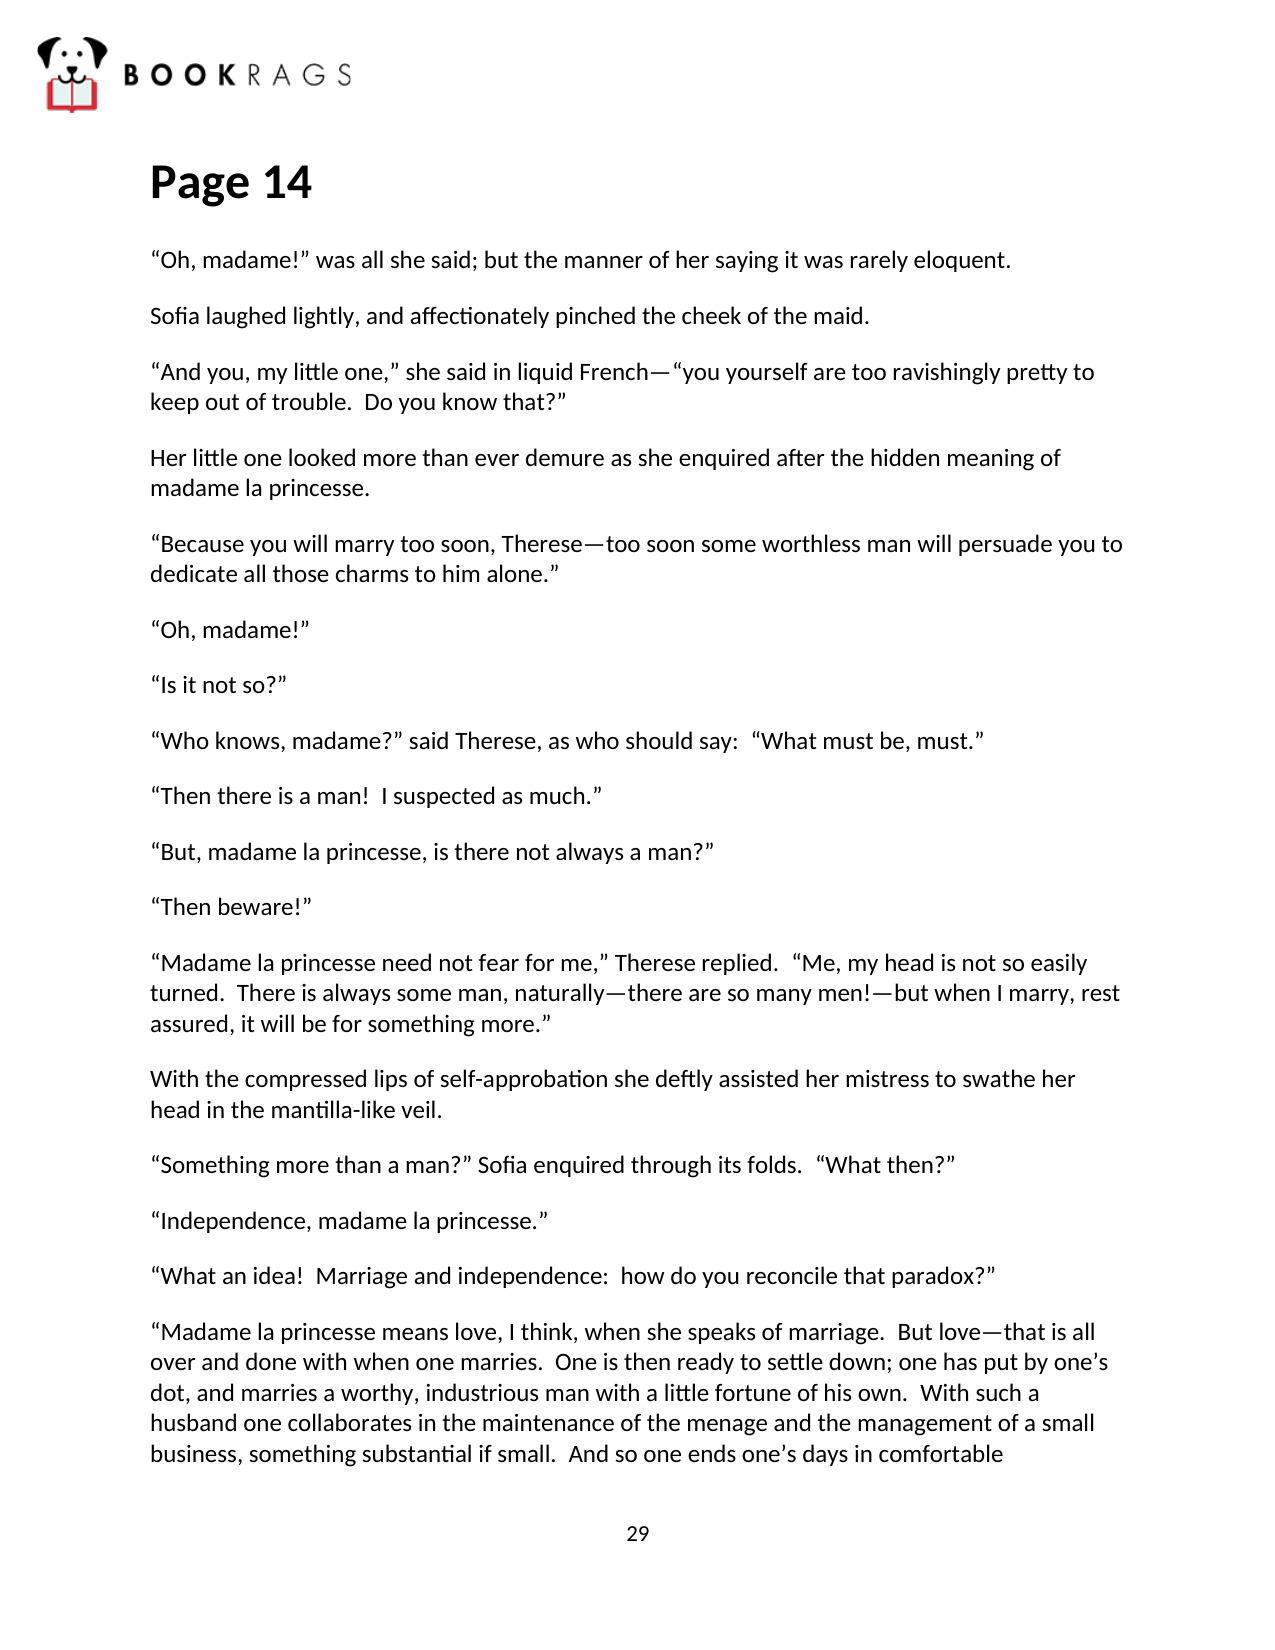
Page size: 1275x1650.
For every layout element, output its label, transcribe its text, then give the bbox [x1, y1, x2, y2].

text “Because you will marry too soon, Therese—­too soon some worthless man will persuade you to dedicate all those charms to him alone.” [150, 528, 1125, 589]
text “Is it not so?” [150, 669, 1125, 700]
picture [37, 37, 351, 113]
text “Madame la princesse need not fear for me,” Therese replied. “Me, my head is not so easily turned. There is always some man, naturally—­there are so many men!—­but when I marry, rest assured, it will be for something more.” [150, 947, 1125, 1038]
text With the compressed lips of self-approbation she deftly assisted her mistress to swathe her head in the mantilla-like veil. [150, 1063, 1125, 1124]
text Her little one looked more than ever demure as she enquired after the hidden meaning of madame la princesse. [150, 442, 1125, 503]
text “Oh, madame!” [150, 614, 1125, 644]
text “Independence, madame la princesse.” [150, 1205, 1125, 1236]
text “Something more than a man?” Sofia enquired through its folds. “What then?” [150, 1149, 1125, 1180]
text “Who knows, madame?” said Therese, as who should say: “What must be, must.” [150, 725, 1125, 755]
text “What an idea! Marriage and independence: how do you reconcile that paradox?” [150, 1261, 1125, 1291]
text “Then beware!” [150, 891, 1125, 922]
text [150, 1316, 1125, 1469]
text “Then there is a man! I suspected as much.” [150, 780, 1125, 811]
text “Oh, madame!” was all she said; but the manner of her saying it was rarely eloquent. [150, 244, 1125, 275]
text Page 14 [150, 150, 1125, 211]
text “And you, my little one,” she said in liquid French—­“you yourself are too ravishingly pretty to keep out of trouble. Do you know that?” [150, 356, 1125, 417]
text “But, madame la princesse, is there not always a man?” [150, 836, 1125, 866]
text Sofia laughed lightly, and affectionately pinched the cheek of the maid. [150, 300, 1125, 331]
